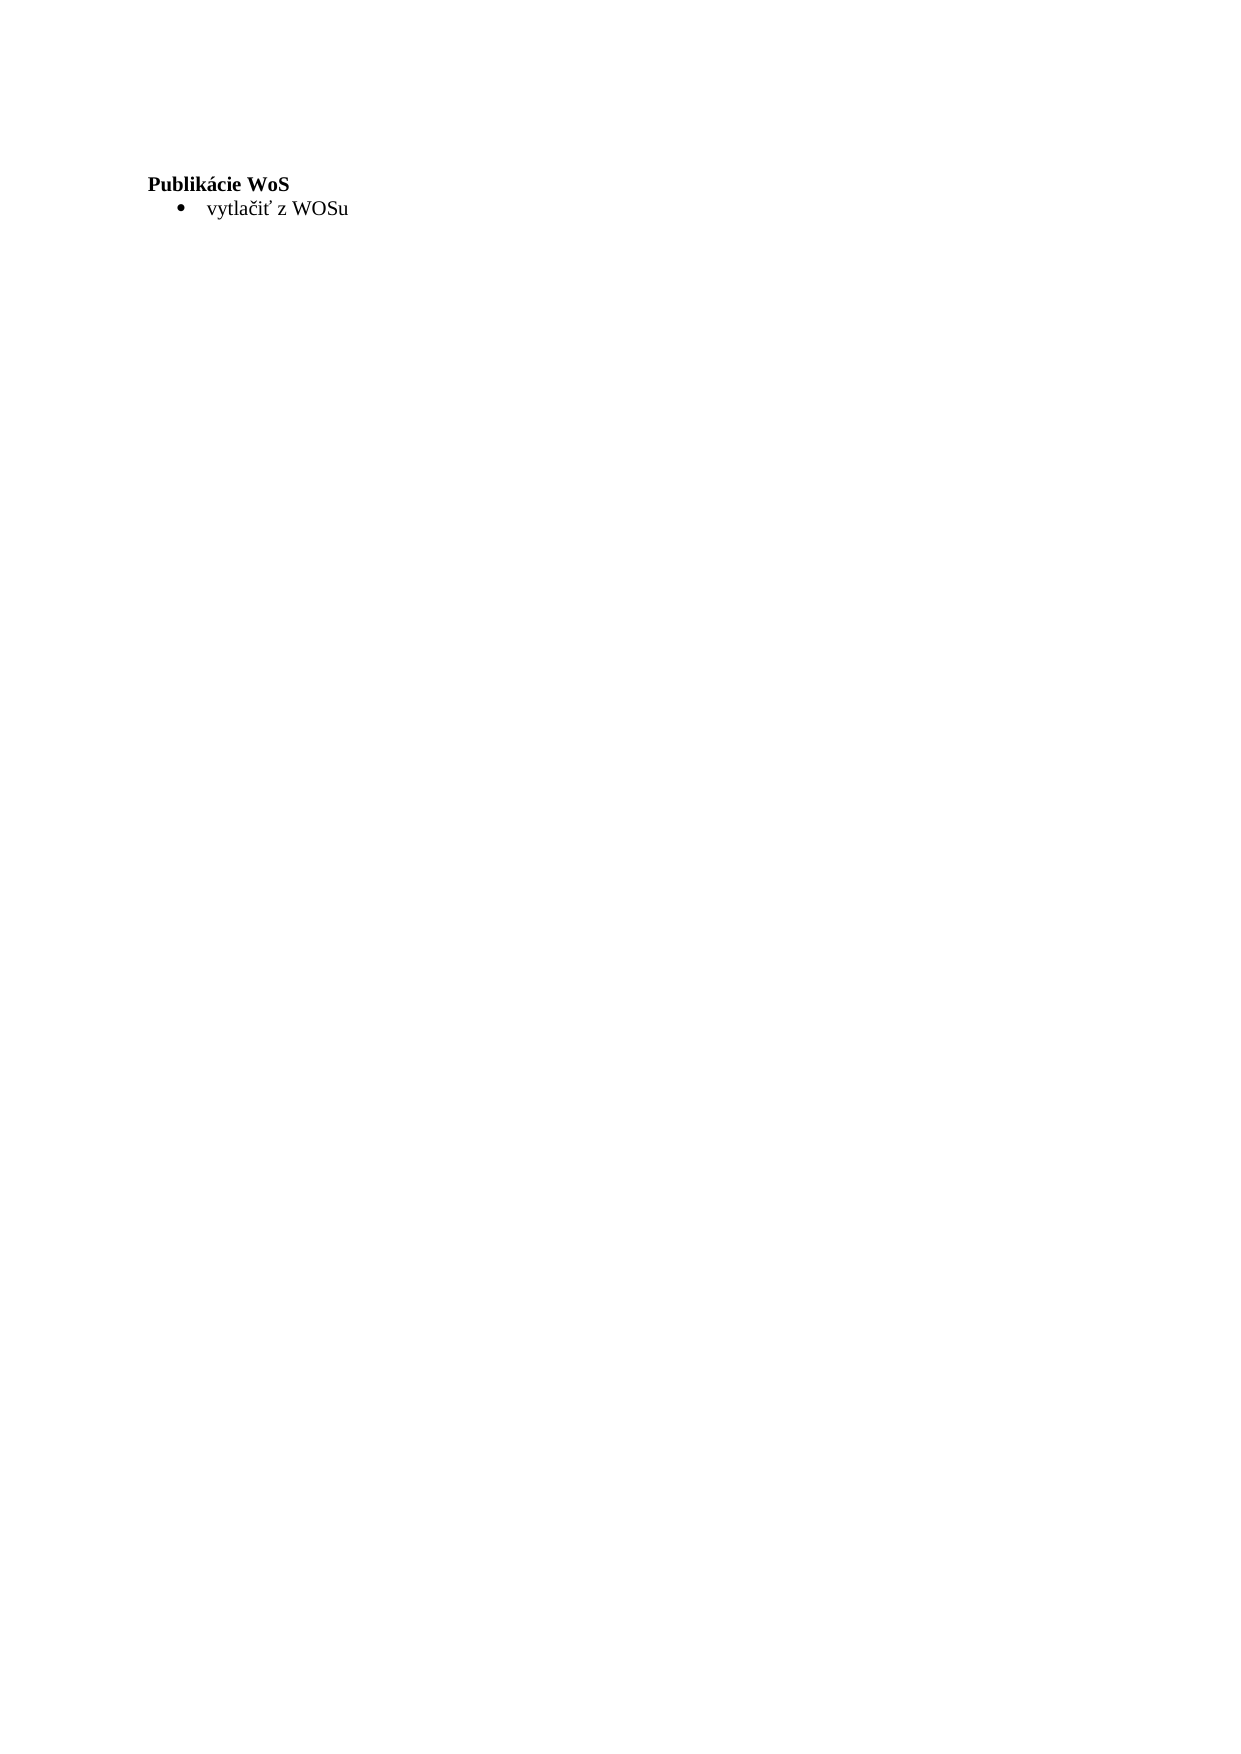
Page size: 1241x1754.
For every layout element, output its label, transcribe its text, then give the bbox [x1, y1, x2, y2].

list vytlačiť z WOSu [177, 196, 1093, 220]
text Publikácie WoS [148, 172, 1093, 196]
